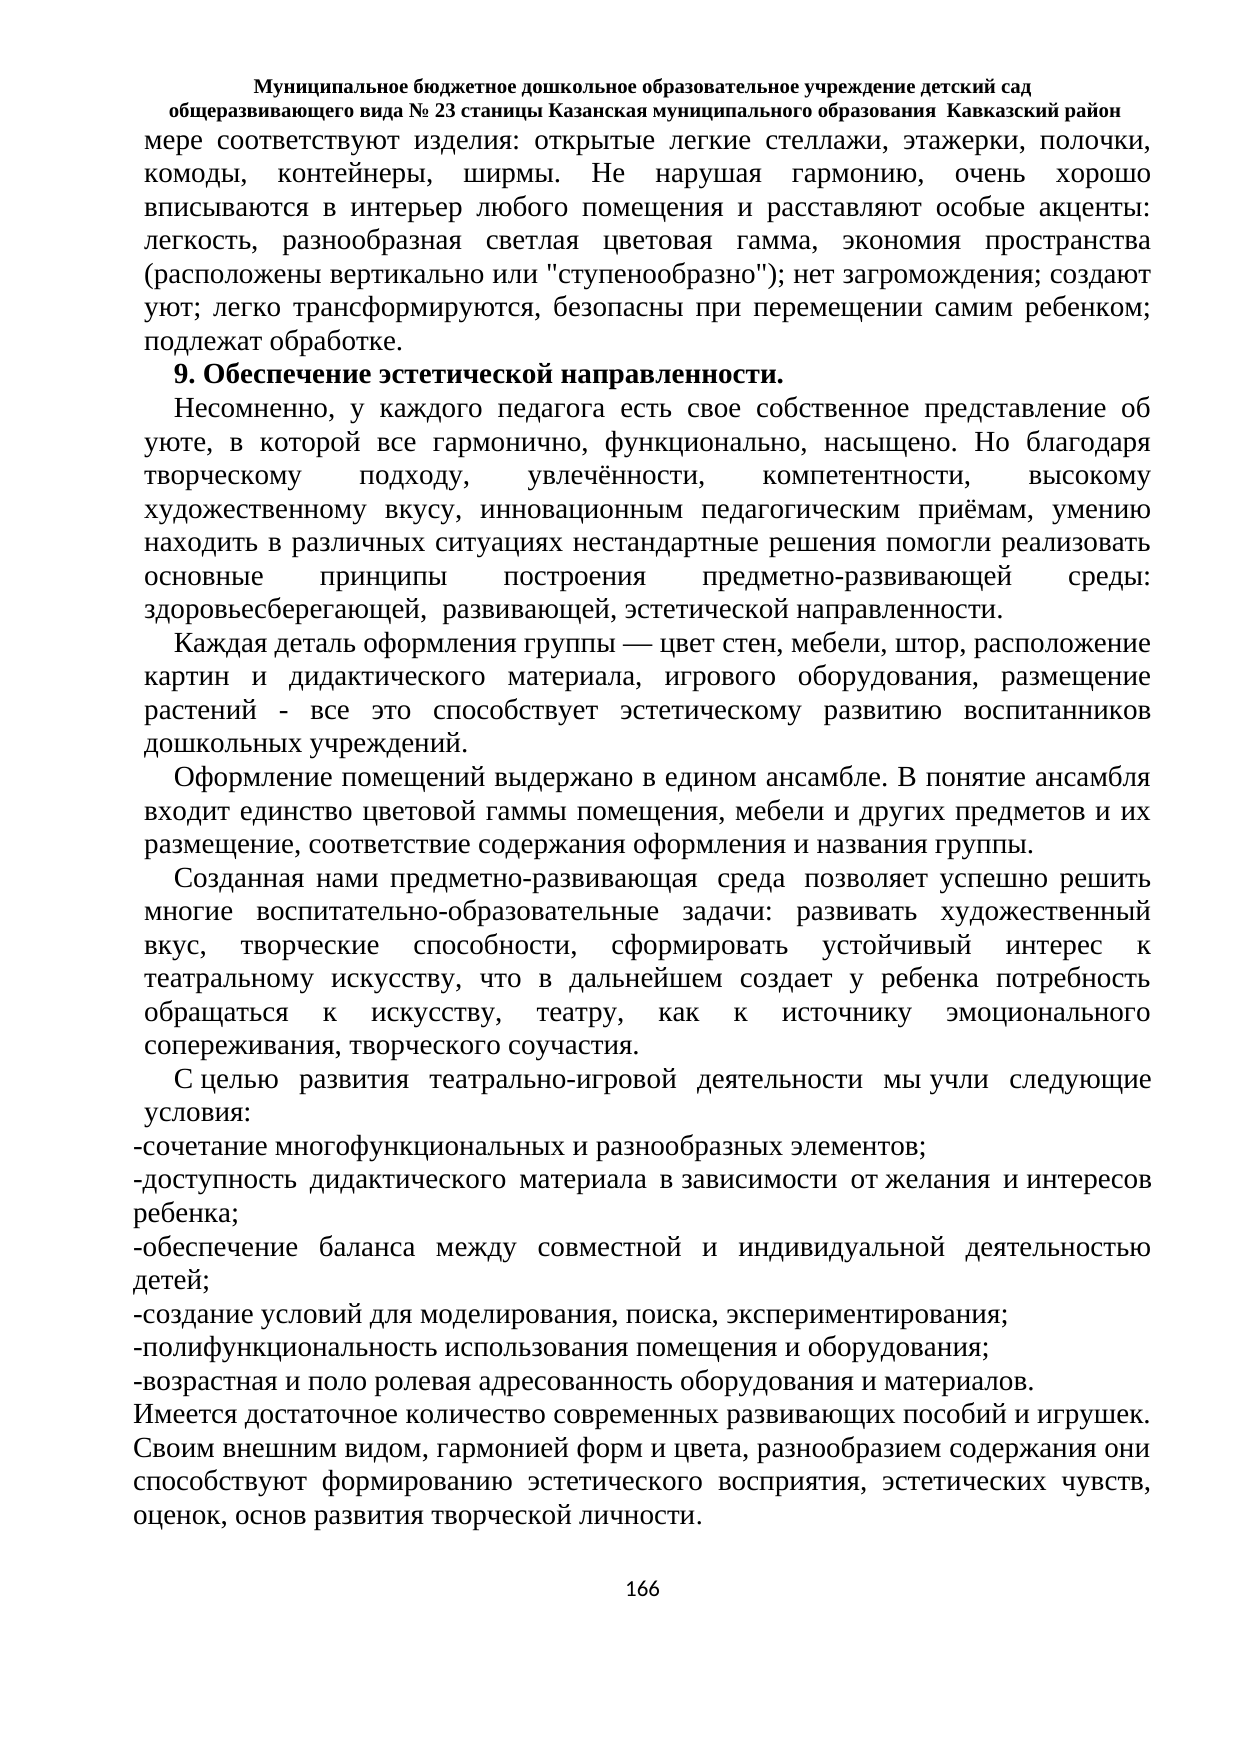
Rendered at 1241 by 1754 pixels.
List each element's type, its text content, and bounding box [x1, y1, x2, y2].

text Оформление помещений выдержано в едином ансамбле. В понятие ансамбля входит единство цветовой гаммы помещения, мебели и других предметов и их размещение, соответствие содержания оформления и названия группы. [144, 759, 1152, 860]
text -сочетание многофункциональных и разнообразных элементов; [133, 1128, 1152, 1162]
text -полифункциональность использования помещения и оборудования; [133, 1329, 1152, 1363]
text 9. Обеспечение эстетической направленности. [144, 357, 1152, 390]
text Созданная нами предметно-развивающая среда позволяет успешно решить многие воспитательно-образовательные задачи: развивать художественный вкус, творческие способности, сформировать устойчивый интерес к театральному искусству, что в дальнейшем создает у ребенка потребность обращаться к искусству, театру, как к источнику эмоционального сопереживания, творческого соучастия. [144, 860, 1152, 1061]
text Каждая деталь оформления группы — цвет стен, мебели, штор, расположение картин и дидактического материала, игрового оборудования, размещение растений - все это способствует эстетическому развитию воспитанников дошкольных учреждений. [144, 625, 1152, 759]
text -создание условий для моделирования, поиска, экспериментирования; [133, 1296, 1152, 1329]
text -доступность дидактического материала в зависимости от желания и интересов ребенка; [133, 1162, 1152, 1229]
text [144, 122, 1152, 357]
text -возрастная и поло ролевая адресованность оборудования и материалов. [133, 1363, 1152, 1396]
text -обеспечение баланса между совместной и индивидуальной деятельностью детей; [133, 1229, 1152, 1296]
text С целью развития театрально-игровой деятельности мы учли следующие условия: [144, 1061, 1152, 1128]
text Имеется достаточное количество современных развивающих пособий и игрушек. Своим внешним видом, гармонией форм и цвета, разнообразием содержания они способствуют формированию эстетического восприятия, эстетических чувств, оценок, основ развития творческой личности. [133, 1396, 1152, 1531]
text Несомненно, у каждого педагога есть свое собственное представление об уюте, в которой все гармонично, функционально, насыщено. Но благодаря творческому подходу, увлечённости, компетентности, высокому художественному вкусу, инновационным педагогическим приёмам, умению находить в различных ситуациях нестандартные решения помогли реализовать основные принципы построения предметно-развивающей среды: здоровьесберегающей, развивающей, эстетической направленности. [144, 390, 1152, 625]
